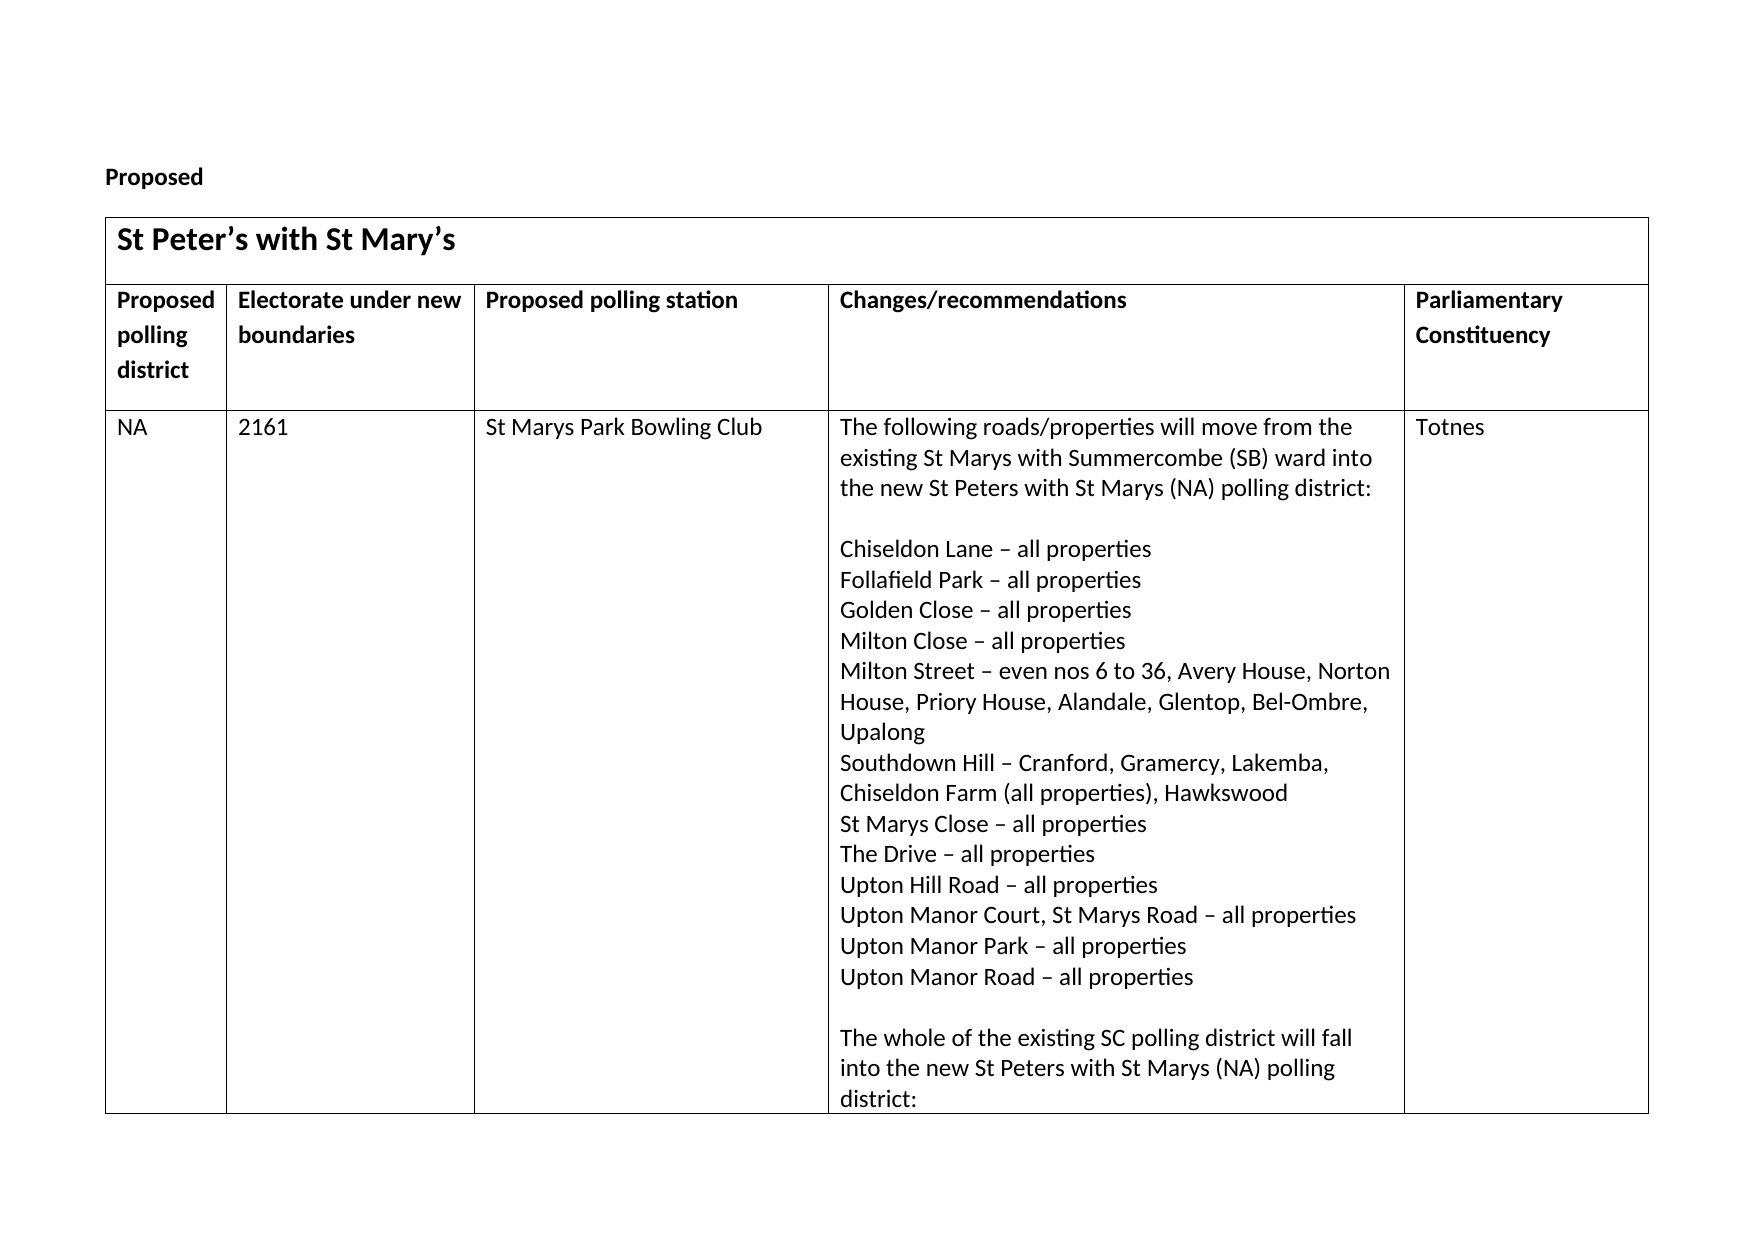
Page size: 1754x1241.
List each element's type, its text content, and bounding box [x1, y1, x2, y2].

table_cell Parliamentary Constituency [1405, 285, 1648, 410]
table_cell Electorate under new boundaries [227, 285, 474, 410]
table_cell Proposed polling station [475, 285, 828, 410]
table_cell Proposed polling district [106, 285, 226, 410]
table_cell NA [106, 411, 226, 1113]
table_cell Totnes [1405, 411, 1648, 1113]
table_header St Peter’s with St Mary’s [106, 218, 1648, 284]
table_cell 2161 [227, 411, 474, 1113]
text Proposed [105, 161, 1649, 191]
table_cell Changes/recommendations [829, 285, 1404, 410]
table_cell St Marys Park Bowling Club [475, 411, 828, 1113]
